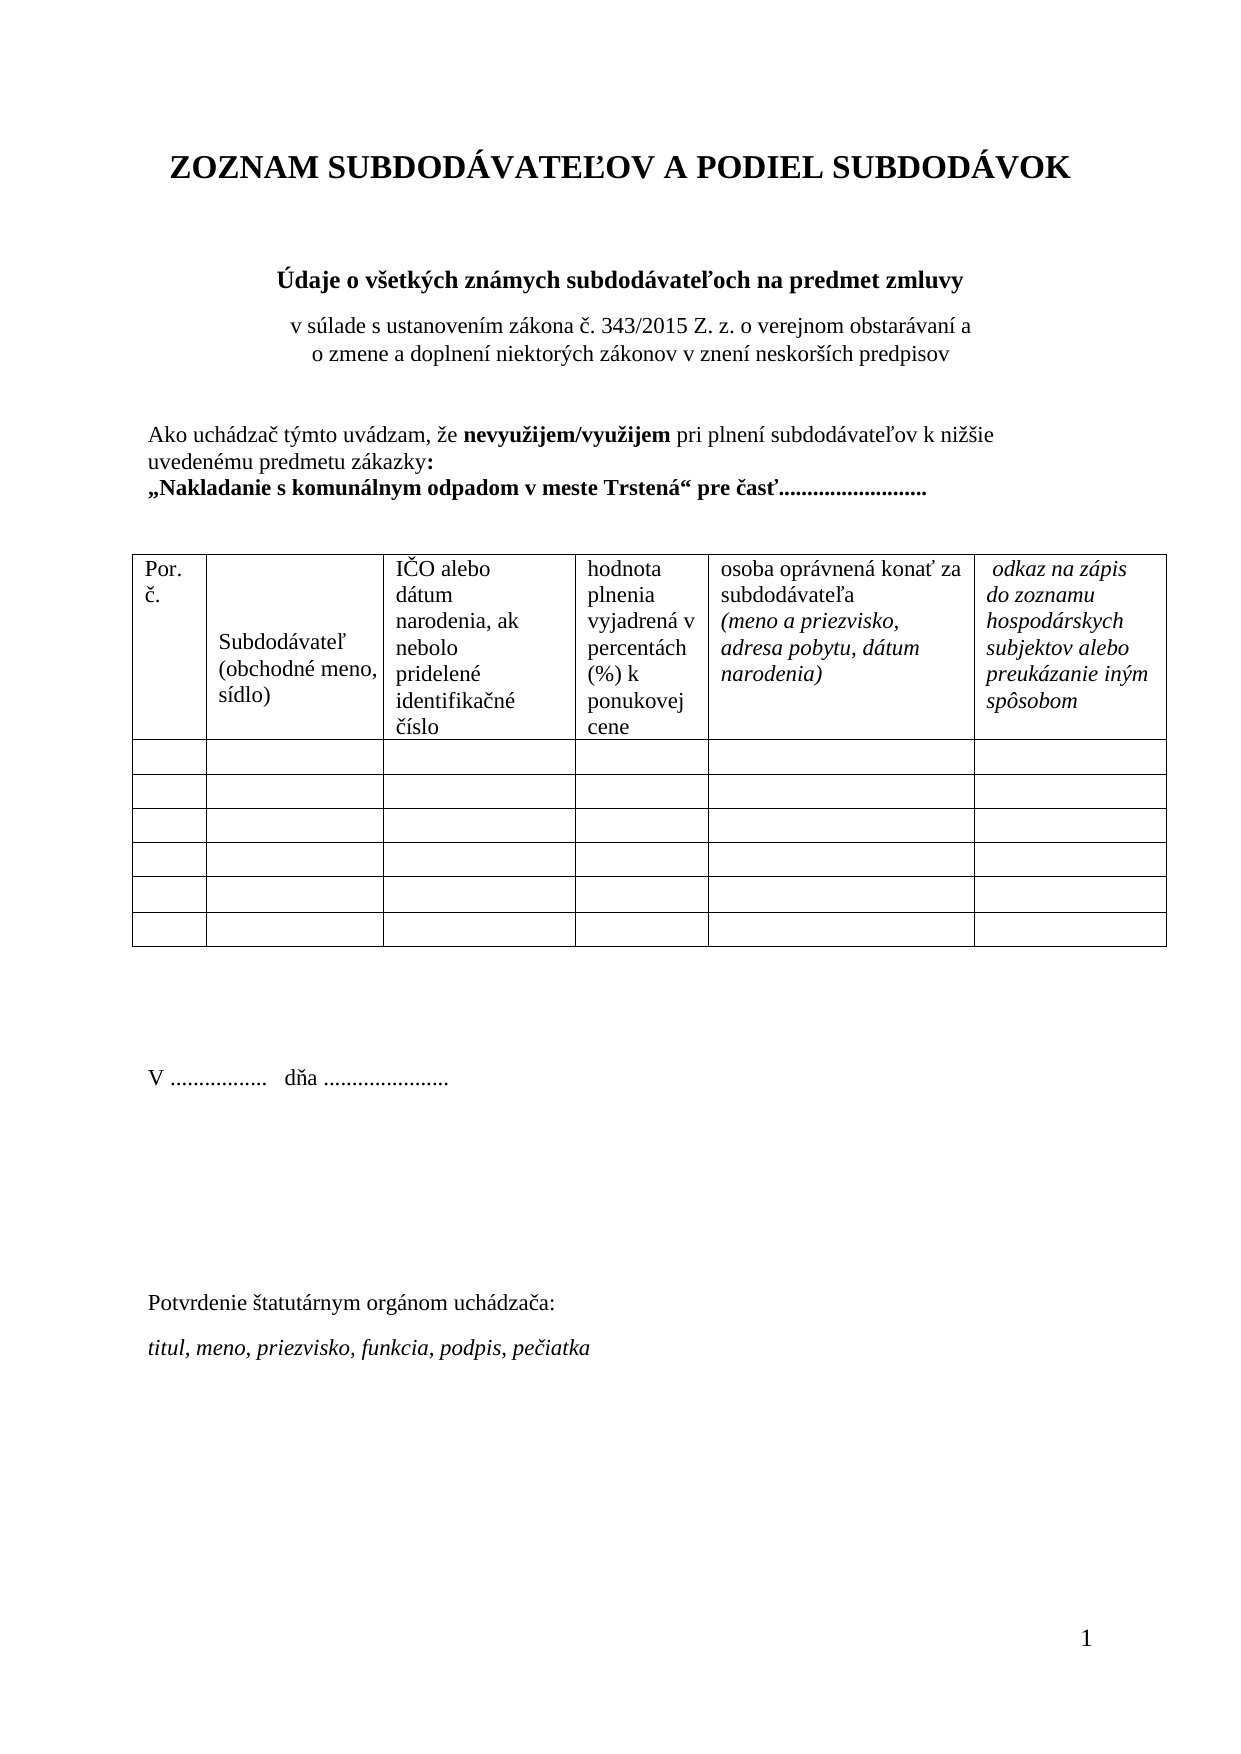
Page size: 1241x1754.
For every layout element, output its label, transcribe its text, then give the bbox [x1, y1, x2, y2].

table_cell [709, 775, 974, 807]
table_cell [576, 775, 708, 807]
table_cell [709, 809, 974, 842]
table_cell [576, 740, 708, 773]
table_cell [384, 913, 575, 946]
table_cell [207, 913, 383, 946]
table_header IČO alebo dátum narodenia, ak nebolo pridelené identifikačné číslo [384, 555, 575, 739]
text Ako uchádzač týmto uvádzam, že nevyužijem/využijem pri plnení subdodávateľov k nižšie uvedenému predmetu zákazky: [148, 422, 1093, 474]
table_cell [133, 809, 206, 842]
table_cell [384, 740, 575, 773]
table_cell [576, 913, 708, 946]
table_cell [709, 877, 974, 912]
table_cell [207, 740, 383, 773]
text ZOZNAM SUBDODÁVATEĽOV A PODIEL SUBDODÁVOK [148, 148, 1093, 186]
table_cell [709, 913, 974, 946]
table_cell [975, 877, 1166, 912]
table_cell [975, 843, 1166, 876]
table_cell [975, 775, 1166, 807]
table_cell [975, 809, 1166, 842]
table_cell [133, 913, 206, 946]
table_cell [207, 877, 383, 912]
text V ................. dňa ...................... [148, 1063, 1093, 1090]
table_cell [207, 775, 383, 807]
table_cell [709, 740, 974, 773]
text Potvrdenie štatutárnym orgánom uchádzača: [148, 1289, 1093, 1315]
table_cell [384, 877, 575, 912]
table_header hodnota plnenia vyjadrená v percentách (%) k ponukovej cene [576, 555, 708, 739]
table_cell [384, 809, 575, 842]
table_header Subdodávateľ (obchodné meno, sídlo) [207, 555, 383, 739]
text titul, meno, priezvisko, funkcia, podpis, pečiatka [148, 1334, 1093, 1361]
table_cell [133, 775, 206, 807]
table_cell [975, 740, 1166, 773]
table_cell [576, 843, 708, 876]
table_cell [576, 809, 708, 842]
table_cell [384, 775, 575, 807]
table_header osoba oprávnená konať za subdodávateľa (meno a priezvisko, adresa pobytu, dátum narodenia) [709, 555, 974, 739]
text v súlade s ustanovením zákona č. 343/2015 Z. z. o verejnom obstarávaní a o zmene a doplnení niektorých zákonov v znení neskorších predpisov [284, 312, 978, 367]
table_cell [384, 843, 575, 876]
table_cell [207, 843, 383, 876]
table_cell [709, 843, 974, 876]
table_cell [975, 913, 1166, 946]
table_cell [207, 809, 383, 842]
table_cell [576, 877, 708, 912]
table_cell [133, 877, 206, 912]
table_header odkaz na zápis do zoznamu hospodárskych subjektov alebo preukázanie iným spôsobom [975, 555, 1166, 739]
text „Nakladanie s komunálnym odpadom v meste Trstená“ pre časť.......................... [148, 474, 1093, 501]
text Údaje o všetkých známych subdodávateľoch na predmet zmluvy [148, 265, 1093, 294]
table_header Por. č. [133, 555, 206, 739]
table_cell [133, 740, 206, 773]
table_cell [133, 843, 206, 876]
